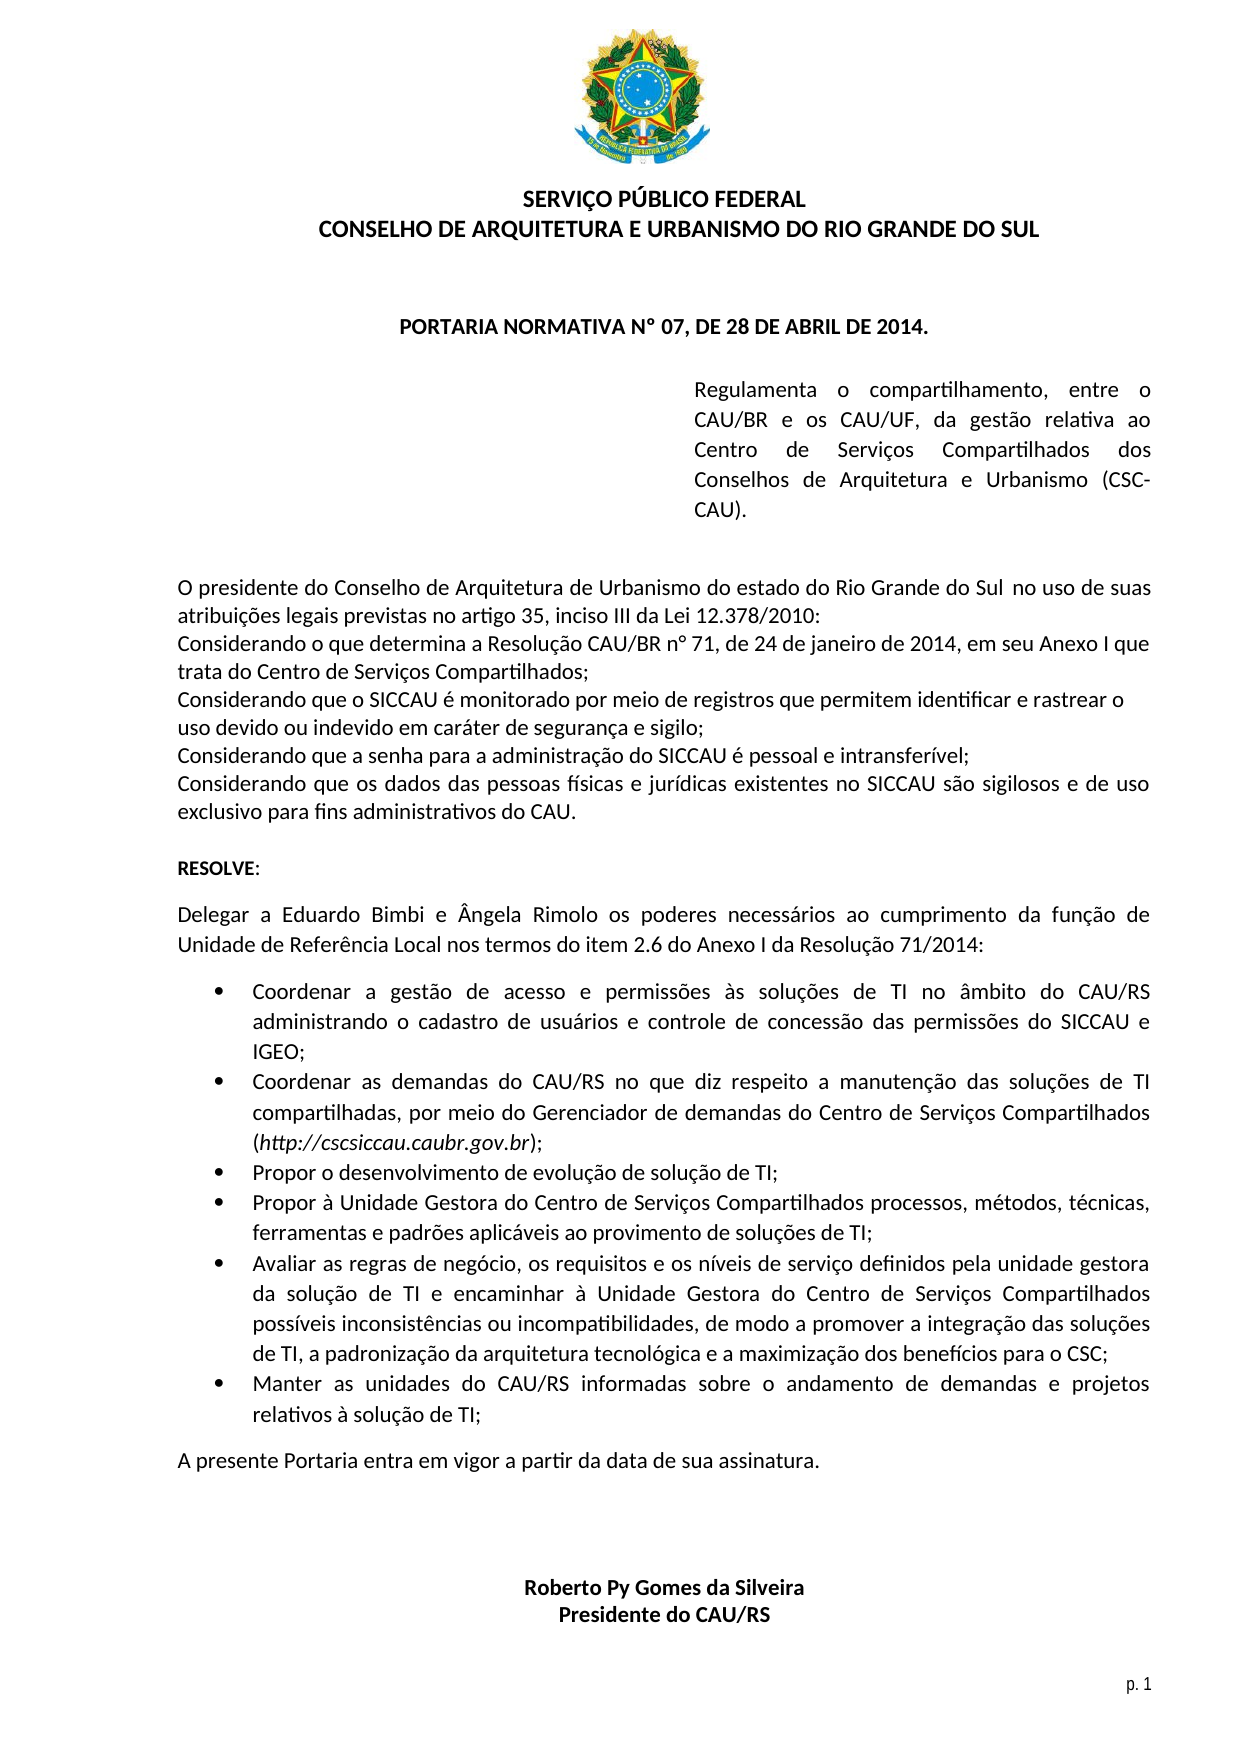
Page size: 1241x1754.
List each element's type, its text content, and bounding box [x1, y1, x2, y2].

text Considerando o que determina a Resolução CAU/BR n° 71, de 24 de janeiro de 2014, em seu Anexo I que trata do Centro de Serviços Compartilhados; [177, 629, 1152, 685]
list Propor o desenvolvimento de evolução de solução de TI; [215, 1158, 1152, 1186]
text Regulamenta o compartilhamento, entre o CAU/BR e os CAU/UF, da gestão relativa ao Centro de Serviços Compartilhados dos Conselhos de Arquitetura e Urbanismo (CSC-CAU). [694, 375, 1152, 524]
text Presidente do CAU/RS [177, 1601, 1152, 1629]
text RESOLVE: [177, 853, 1152, 881]
text PORTARIA NORMATIVA Nº 07, DE 28 DE ABRIL DE 2014. [177, 312, 1152, 340]
text Considerando que a senha para a administração do SICCAU é pessoal e intransferível; [177, 741, 1152, 769]
text Roberto Py Gomes da Silveira [177, 1573, 1152, 1601]
text A presente Portaria entra em vigor a partir da data de sua assinatura. [177, 1447, 1152, 1475]
text O presidente do Conselho de Arquitetura de Urbanismo do estado do Rio Grande do Sul no uso de suas atribuições legais previstas no artigo 35, inciso III da Lei 12.378/2010: [177, 573, 1152, 629]
text Considerando que os dados das pessoas físicas e jurídicas existentes no SICCAU são sigilosos e de uso exclusivo para fins administrativos do CAU. [177, 769, 1152, 825]
picture [574, 29, 710, 164]
text Delegar a Eduardo Bimbi e Ângela Rimolo os poderes necessários ao cumprimento da função de Unidade de Referência Local nos termos do item 2.6 do Anexo I da Resolução 71/2014: [177, 900, 1152, 958]
list Coordenar a gestão de acesso e permissões às soluções de TI no âmbito do CAU/RS administrando o cadastro de usuários e controle de concessão das permissões do SICCAU e IGEO; [215, 977, 1152, 1065]
list Avaliar as regras de negócio, os requisitos e os níveis de serviço definidos pela unidade gestora da solução de TI e encaminhar à Unidade Gestora do Centro de Serviços Compartilhados possíveis inconsistências ou incompatibilidades, de modo a promover a integração das soluções de TI, a padronização da arquitetura tecnológica e a maximização dos benefícios para o CSC; [215, 1249, 1152, 1367]
list Manter as unidades do CAU/RS informadas sobre o andamento de demandas e projetos relativos à solução de TI; [215, 1369, 1152, 1428]
list Propor à Unidade Gestora do Centro de Serviços Compartilhados processos, métodos, técnicas, ferramentas e padrões aplicáveis ao provimento de soluções de TI; [215, 1188, 1152, 1247]
text Considerando que o SICCAU é monitorado por meio de registros que permitem identificar e rastrear o uso devido ou indevido em caráter de segurança e sigilo; [177, 685, 1152, 741]
list Coordenar as demandas do CAU/RS no que diz respeito a manutenção das soluções de TI compartilhadas, por meio do Gerenciador de demandas do Centro de Serviços Compartilhados (http://cscsiccau.caubr.gov.br); [215, 1067, 1152, 1156]
